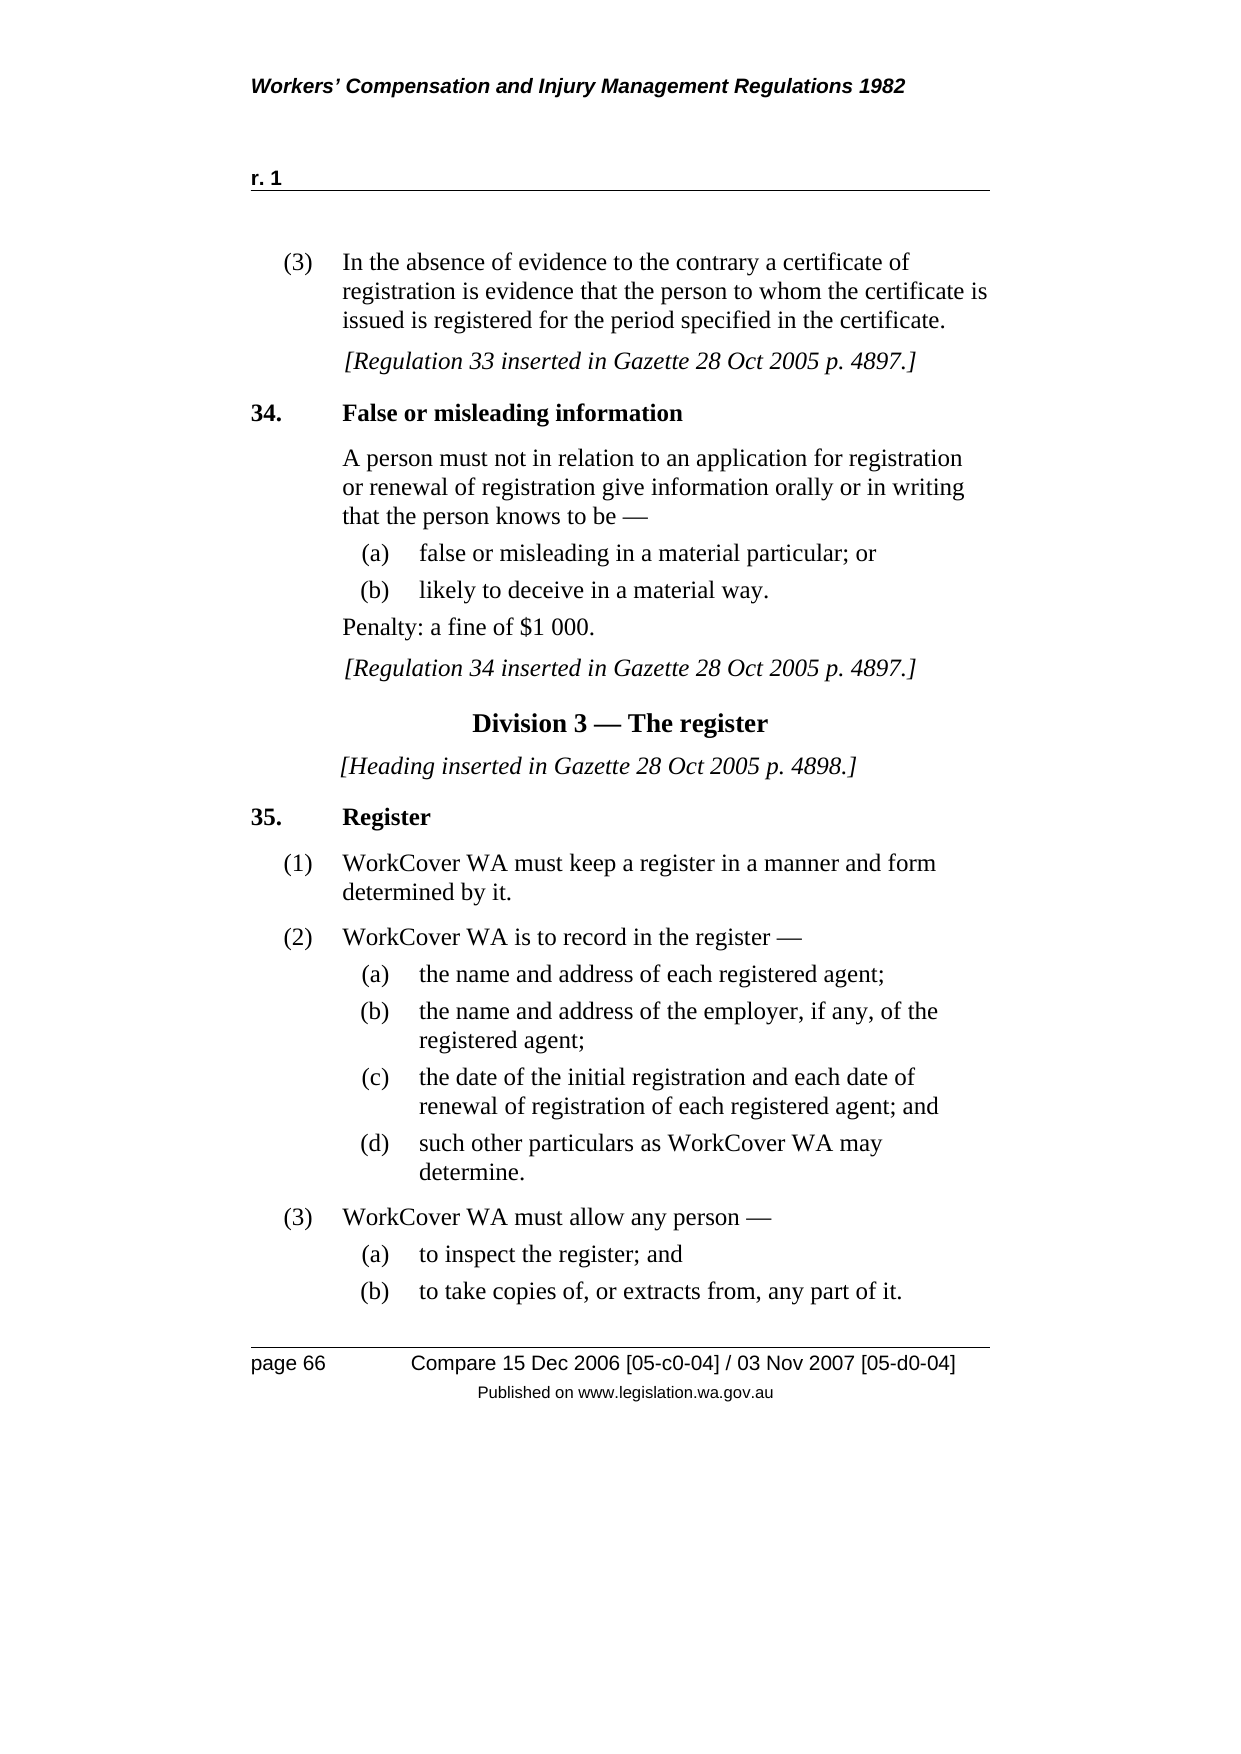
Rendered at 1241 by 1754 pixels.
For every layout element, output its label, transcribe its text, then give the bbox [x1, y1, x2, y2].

text (b) the name and address of the employer, if any, of the registered agent; [251, 996, 990, 1054]
text (b) to take copies of, or extracts from, any part of it. [251, 1276, 990, 1305]
subtitle 35. Register [251, 802, 990, 831]
text (d) such other particulars as WorkCover WA may determine. [251, 1128, 990, 1185]
text (2) WorkCover WA is to record in the register — [251, 922, 990, 951]
text A person must not in relation to an application for registration or renewal of registration give information orally or in writing that the person knows to be — [251, 443, 990, 529]
subtitle 34. False or misleading information [251, 398, 990, 427]
text [Regulation 34 inserted in Gazette 28 Oct 2005 p. 4897.] [251, 653, 990, 682]
text (a) to inspect the register; and [251, 1239, 990, 1268]
text (b) likely to deceive in a material way. [251, 575, 990, 604]
text (a) the name and address of each registered agent; [251, 959, 990, 988]
text (c) the date of the initial registration and each date of renewal of registration of each registered agent; and [251, 1062, 990, 1119]
text (a) false or misleading in a material particular; or [251, 538, 990, 567]
text (1) WorkCover WA must keep a register in a manner and form determined by it. [251, 848, 990, 905]
subtitle [Heading inserted in Gazette 28 Oct 2005 p. 4898.] [251, 751, 990, 779]
subtitle Division 3 — The register [251, 707, 990, 738]
text [Regulation 33 inserted in Gazette 28 Oct 2005 p. 4897.] [251, 346, 990, 375]
text (3) In the absence of evidence to the contrary a certificate of registration is evidence that the person to whom the certificate is issued is registered for the period specified in the certificate. [251, 247, 990, 334]
text (3) WorkCover WA must allow any person — [251, 1202, 990, 1231]
text Penalty: a fine of $1 000. [251, 612, 990, 641]
